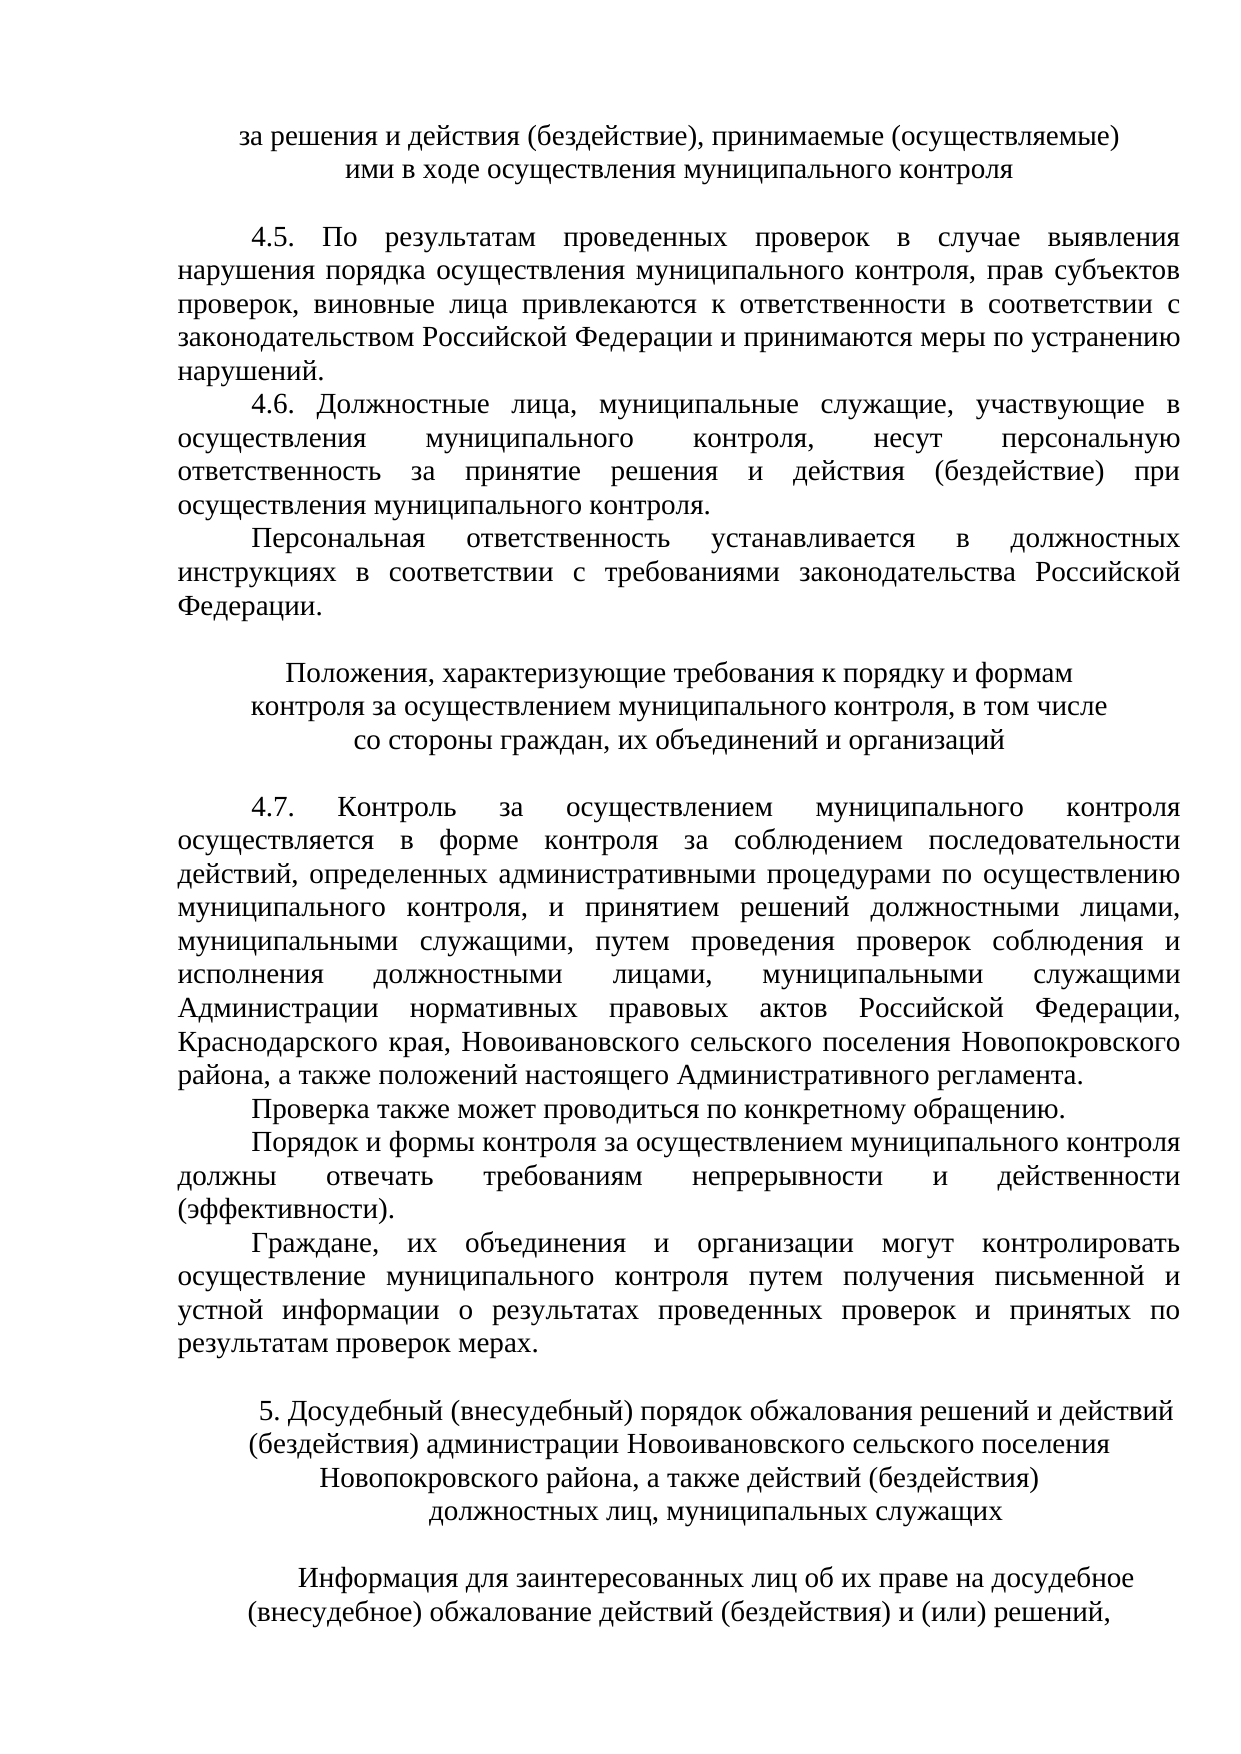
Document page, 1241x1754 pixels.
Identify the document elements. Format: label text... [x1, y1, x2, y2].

text за решения и действия (бездействие), принимаемые (осуществляемые) [177, 118, 1181, 152]
text Проверка также может проводиться по конкретному обращению. [177, 1091, 1181, 1124]
text 4.6. Должностные лица, муниципальные служащие, участвующие в осуществления муниципального контроля, несут персональную ответственность за принятие решения и действия (бездействие) при осуществления муниципального контроля. [177, 386, 1181, 521]
text Информация для заинтересованных лиц об их праве на досудебное (внесудебное) обжалование действий (бездействия) и (или) решений, [177, 1560, 1181, 1627]
text 5. Досудебный (внесудебный) порядок обжалования решений и действий (бездействия) администрации Новоивановского сельского поселения Новопокровского района, а также действий (бездействия) [177, 1393, 1181, 1493]
text контроля за осуществлением муниципального контроля, в том числе [177, 688, 1181, 722]
text со стороны граждан, их объединений и организаций [177, 722, 1181, 755]
text должностных лиц, муниципальных служащих [177, 1493, 1181, 1527]
text Порядок и формы контроля за осуществлением муниципального контроля должны отвечать требованиям непрерывности и действенности (эффективности). [177, 1124, 1181, 1225]
text Положения, характеризующие требования к порядку и формам [177, 655, 1181, 688]
text Персональная ответственность устанавливается в должностных инструкциях в соответствии с требованиями законодательства Российской Федерации. [177, 521, 1181, 621]
text 4.7. Контроль за осуществлением муниципального контроля осуществляется в форме контроля за соблюдением последовательности действий, определенных административными процедурами по осуществлению муниципального контроля, и принятием решений должностными лицами, муниципальными служащими, путем проведения проверок соблюдения и исполнения должностными лицами, муниципальными служащими Администрации нормативных правовых актов Российской Федерации, Краснодарского края, Новоивановского сельского поселения Новопокровского района, а также положений настоящего Административного регламента. [177, 789, 1181, 1091]
text 4.5. По результатам проведенных проверок в случае выявления нарушения порядка осуществления муниципального контроля, прав субъектов проверок, виновные лица привлекаются к ответственности в соответствии с законодательством Российской Федерации и принимаются меры по устранению нарушений. [177, 219, 1181, 386]
text ими в ходе осуществления муниципального контроля [177, 152, 1181, 185]
text Граждане, их объединения и организации могут контролировать осуществление муниципального контроля путем получения письменной и устной информации о результатах проведенных проверок и принятых по результатам проверок мерах. [177, 1225, 1181, 1359]
